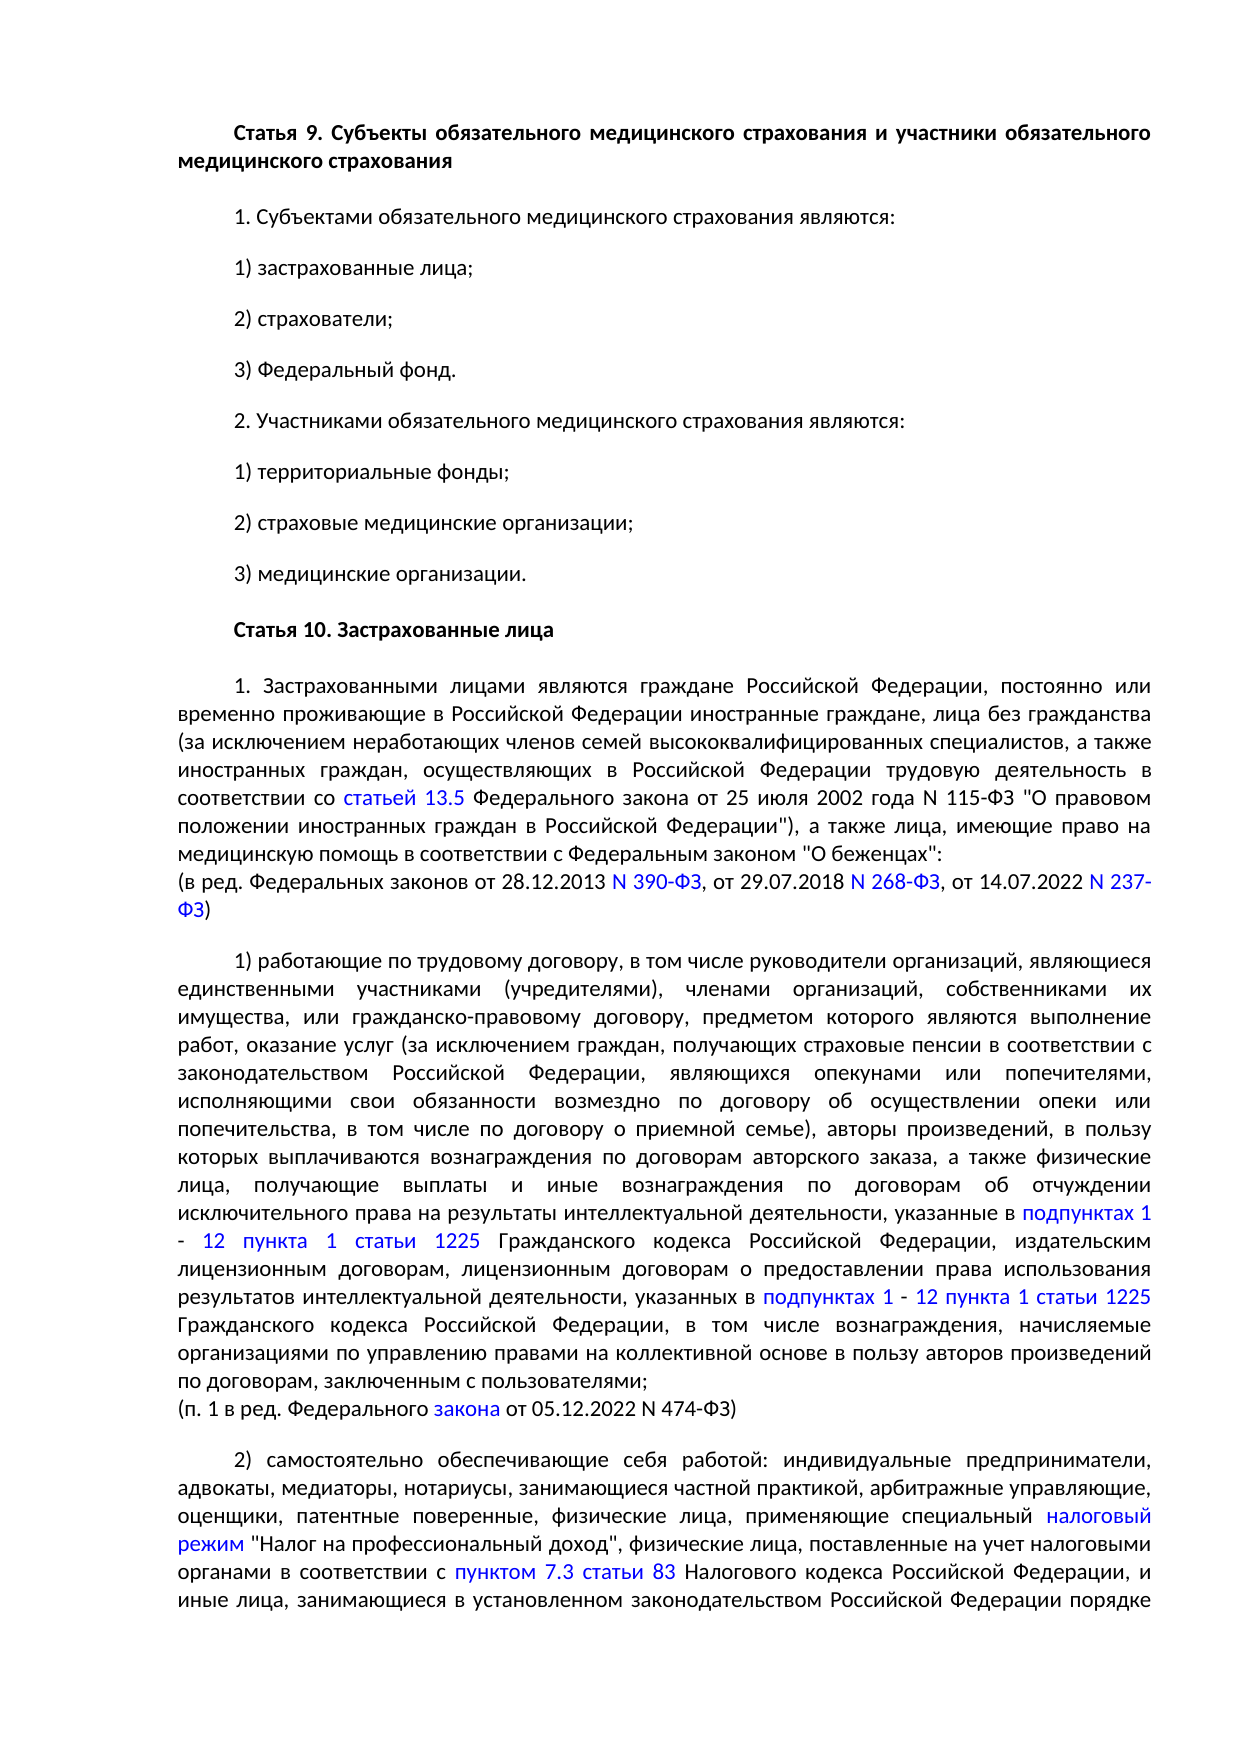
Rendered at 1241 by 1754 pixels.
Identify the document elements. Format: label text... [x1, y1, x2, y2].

text 1. Субъектами обязательного медицинского страхования являются: [177, 202, 1152, 230]
text 3) медицинские организации. [177, 559, 1152, 587]
text (в ред. Федеральных законов от 28.12.2013 N 390-ФЗ, от 29.07.2018 N 268-ФЗ, от 14.07.2022 N 237-ФЗ) [177, 867, 1152, 923]
text 1) работающие по трудовому договору, в том числе руководители организаций, являющиеся единственными участниками (учредителями), членами организаций, собственниками их имущества, или гражданско-правовому договору, предметом которого являются выполнение работ, оказание услуг (за исключением граждан, получающих страховые пенсии в соответствии с законодательством Российской Федерации, являющихся опекунами или попечителями, исполняющими свои обязанности возмездно по договору об осуществлении опеки или попечительства, в том числе по договору о приемной семье), авторы произведений, в пользу которых выплачиваются вознаграждения по договорам авторского заказа, а также физические лица, получающие выплаты и иные вознаграждения по договорам об отчуждении исключительного права на результаты интеллектуальной деятельности, указанные в подпунктах 1 - 12 пункта 1 статьи 1225 Гражданского кодекса Российской Федерации, издательским лицензионным договорам, лицензионным договорам о предоставлении права использования результатов интеллектуальной деятельности, указанных в подпунктах 1 - 12 пункта 1 статьи 1225 Гражданского кодекса Российской Федерации, в том числе вознаграждения, начисляемые организациями по управлению правами на коллективной основе в пользу авторов произведений по договорам, заключенным с пользователями; [177, 946, 1152, 1394]
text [177, 1445, 1152, 1613]
text 1. Застрахованными лицами являются граждане Российской Федерации, постоянно или временно проживающие в Российской Федерации иностранные граждане, лица без гражданства (за исключением неработающих членов семей высококвалифицированных специалистов, а также иностранных граждан, осуществляющих в Российской Федерации трудовую деятельность в соответствии со статьей 13.5 Федерального закона от 25 июля 2002 года N 115-ФЗ "О правовом положении иностранных граждан в Российской Федерации"), а также лица, имеющие право на медицинскую помощь в соответствии с Федеральным законом "О беженцах": [177, 671, 1152, 867]
text 3) Федеральный фонд. [177, 355, 1152, 383]
text 2. Участниками обязательного медицинского страхования являются: [177, 406, 1152, 434]
text 2) страховые медицинские организации; [177, 508, 1152, 536]
title Статья 9. Субъекты обязательного медицинского страхования и участники обязательного медицинского страхования [177, 118, 1152, 174]
title Статья 10. Застрахованные лица [177, 615, 1152, 643]
text (п. 1 в ред. Федерального закона от 05.12.2022 N 474-ФЗ) [177, 1394, 1152, 1422]
text 2) страхователи; [177, 304, 1152, 332]
text 1) застрахованные лица; [177, 253, 1152, 281]
text 1) территориальные фонды; [177, 457, 1152, 485]
